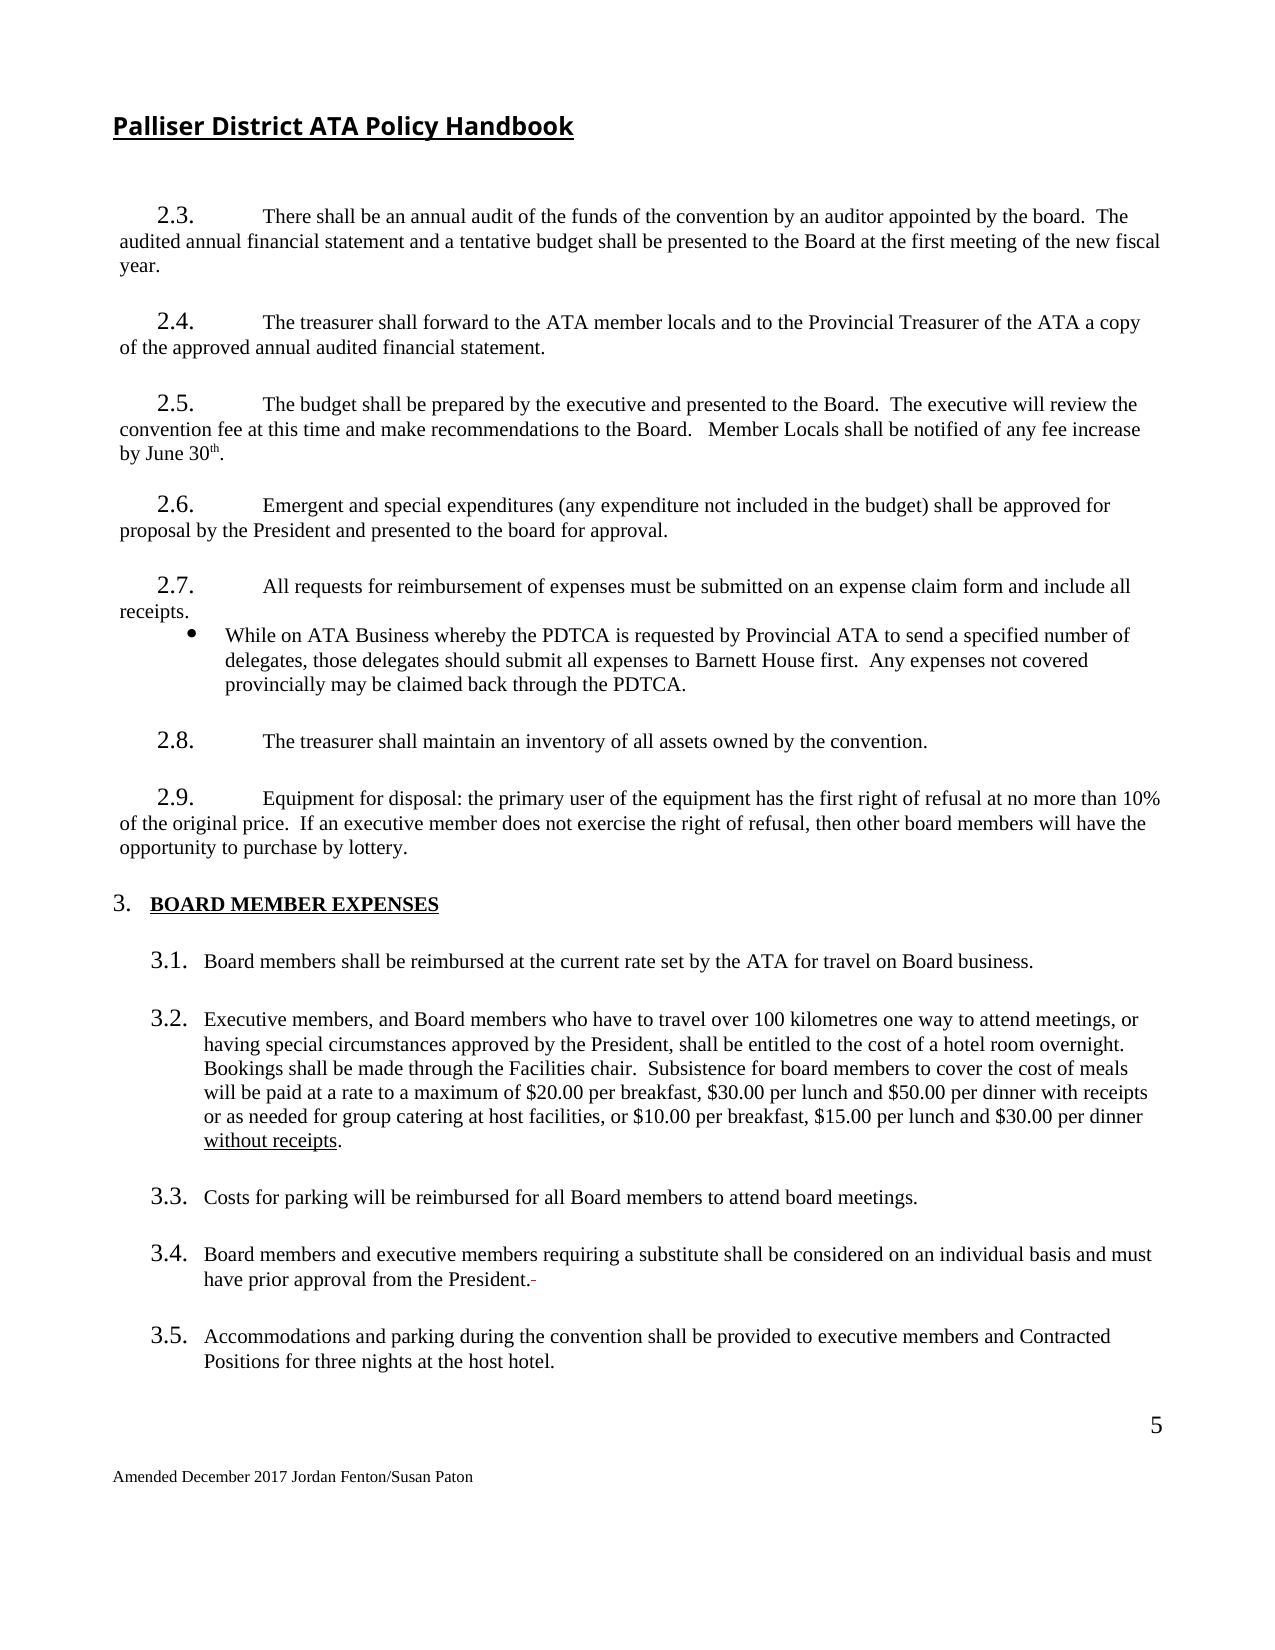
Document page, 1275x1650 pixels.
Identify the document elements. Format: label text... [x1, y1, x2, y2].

list Emergent and special expenditures (any expenditure not included in the budget) shall be approved for proposal by the President and presented to the board for approval. [119, 489, 1162, 542]
list The treasurer shall forward to the ATA member locals and to the Provincial Treasurer of the ATA a copy of the approved annual audited financial statement. [119, 306, 1162, 359]
list BOARD MEMBER EXPENSES [113, 888, 1162, 917]
list Equipment for disposal: the primary user of the equipment has the first right of refusal at no more than 10% of the original price. If an executive member does not exercise the right of refusal, then other board members will have the opportunity to purchase by lottery. [119, 782, 1162, 859]
list There shall be an annual audit of the funds of the convention by an auditor appointed by the board. The audited annual financial statement and a tentative budget shall be presented to the Board at the first meeting of the new fiscal year. [119, 201, 1162, 277]
list Accommodations and parking during the convention shall be provided to executive members and Contracted Positions for three nights at the host hotel. [150, 1320, 1162, 1373]
list The budget shall be prepared by the executive and presented to the Board. The executive will review the convention fee at this time and make recommendations to the Board. Member Locals shall be notified of any fee increase by June 30th. [119, 388, 1162, 465]
list All requests for reimbursement of expenses must be submitted on an expense claim form and include all receipts. [119, 570, 1162, 623]
list The treasurer shall maintain an inventory of all assets owned by the convention. [119, 725, 1162, 754]
list Costs for parking will be reimbursed for all Board members to attend board meetings. [150, 1181, 1162, 1209]
list Board members and executive members requiring a substitute shall be considered on an individual basis and must have prior approval from the President. [150, 1238, 1162, 1291]
list Board members shall be reimbursed at the current rate set by the ATA for travel on Board business. [150, 946, 1162, 974]
list Executive members, and Board members who have to travel over 100 kilometres one way to attend meetings, or having special circumstances approved by the President, shall be entitled to the cost of a hotel room overnight. Bookings shall be made through the Facilities chair. Subsistence for board members to cover the cost of meals will be paid at a rate to a maximum of $20.00 per breakfast, $30.00 per lunch and $50.00 per dinner with receipts or as needed for group catering at host facilities, or $10.00 per breakfast, $15.00 per lunch and $30.00 per dinner without receipts. [150, 1003, 1162, 1152]
list While on ATA Business whereby the PDTCA is requested by Provincial ATA to send a specified number of delegates, those delegates should submit all expenses to Barnett House first. Any expenses not covered provincially may be claimed back through the PDTCA. [187, 623, 1162, 696]
